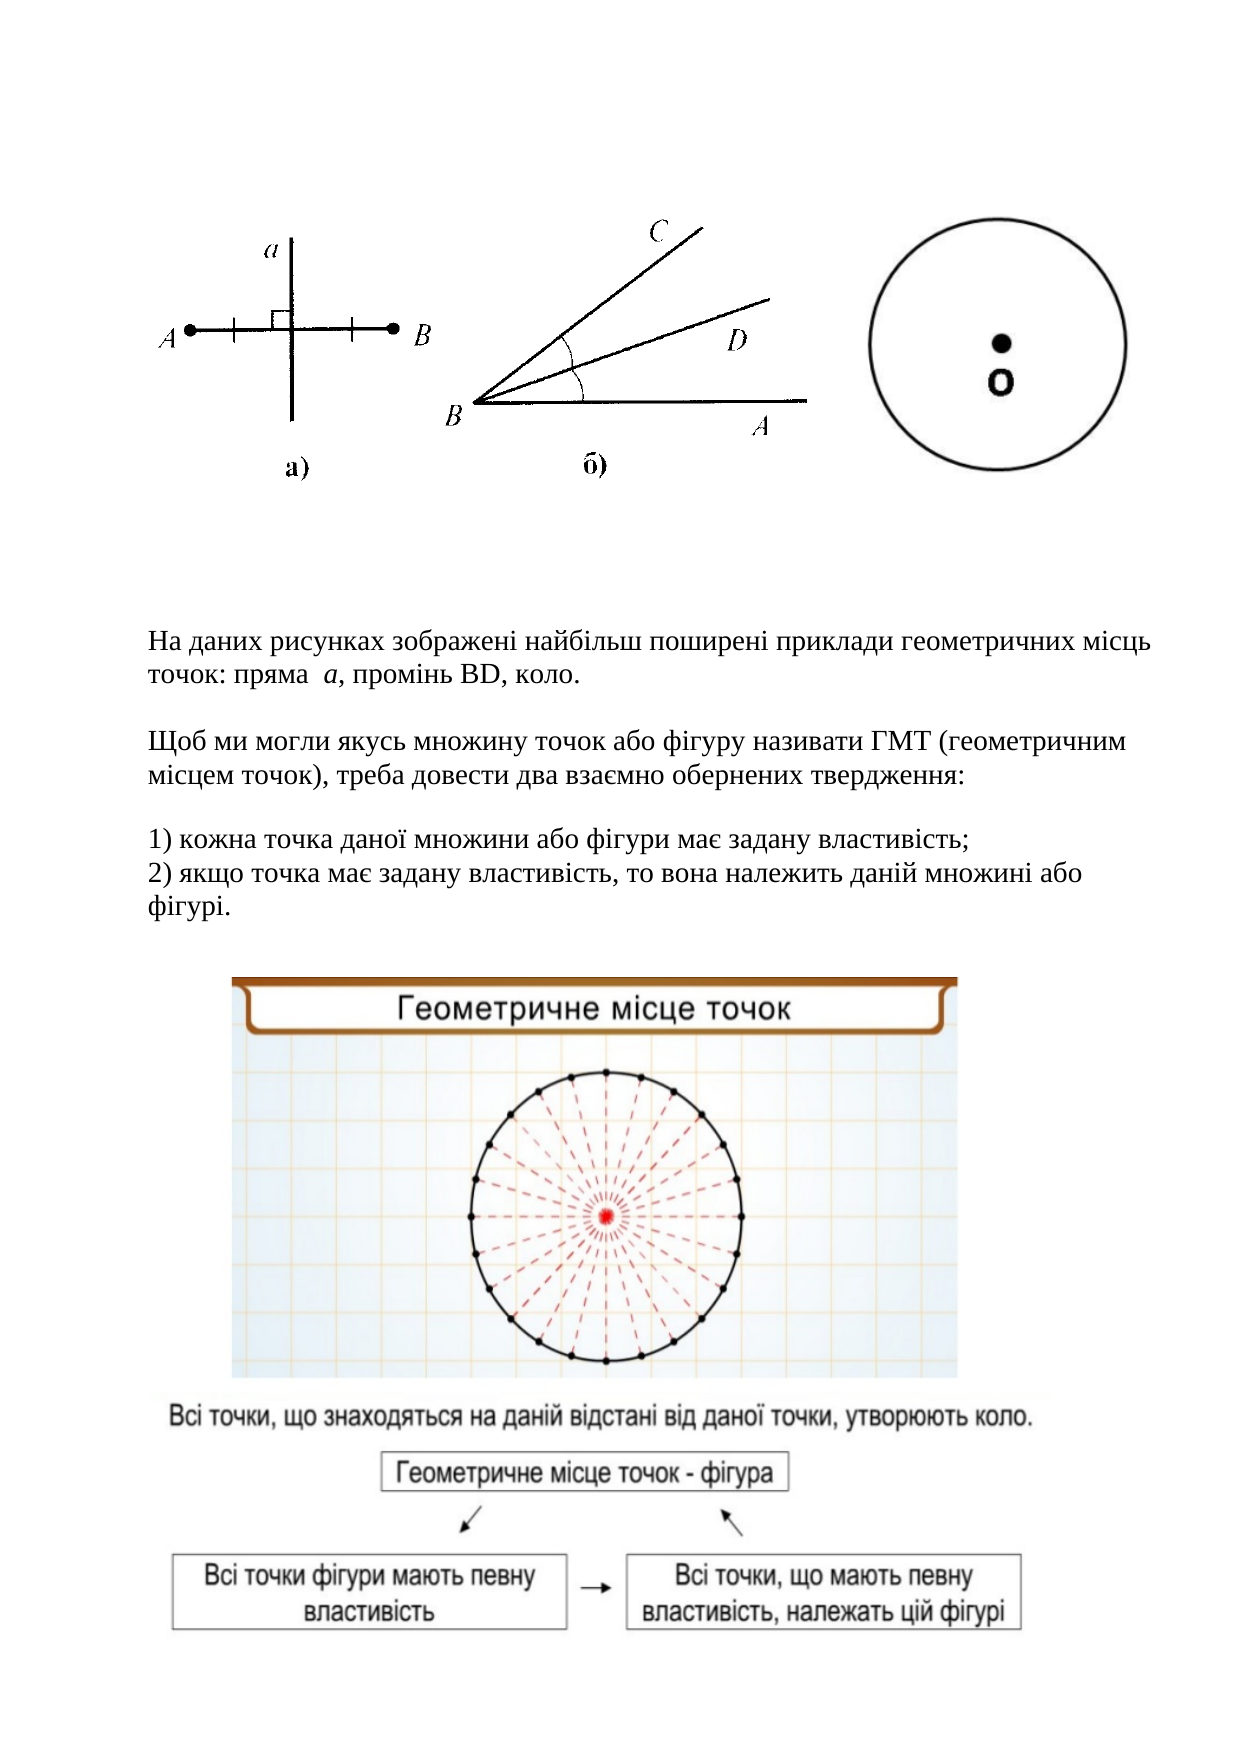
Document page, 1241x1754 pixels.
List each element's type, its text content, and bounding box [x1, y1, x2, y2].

text 1) кожна точка даної множини або фігури має задану властивість; [148, 821, 1152, 855]
picture [147, 977, 1054, 1658]
text На даних рисунках зображені найбільш поширені приклади геометричних місць точок: пряма a, промінь BD, коло. [148, 623, 1152, 690]
picture [147, 200, 1144, 487]
text Щоб ми могли якусь множину точок або фігуру називати ГМТ (геометричним місцем точок), треба довести два взаємно обернених твердження: [148, 723, 1152, 791]
text 2) якщо точка має задану властивість, то вона належить даній множині або фігурі. [148, 855, 1152, 922]
